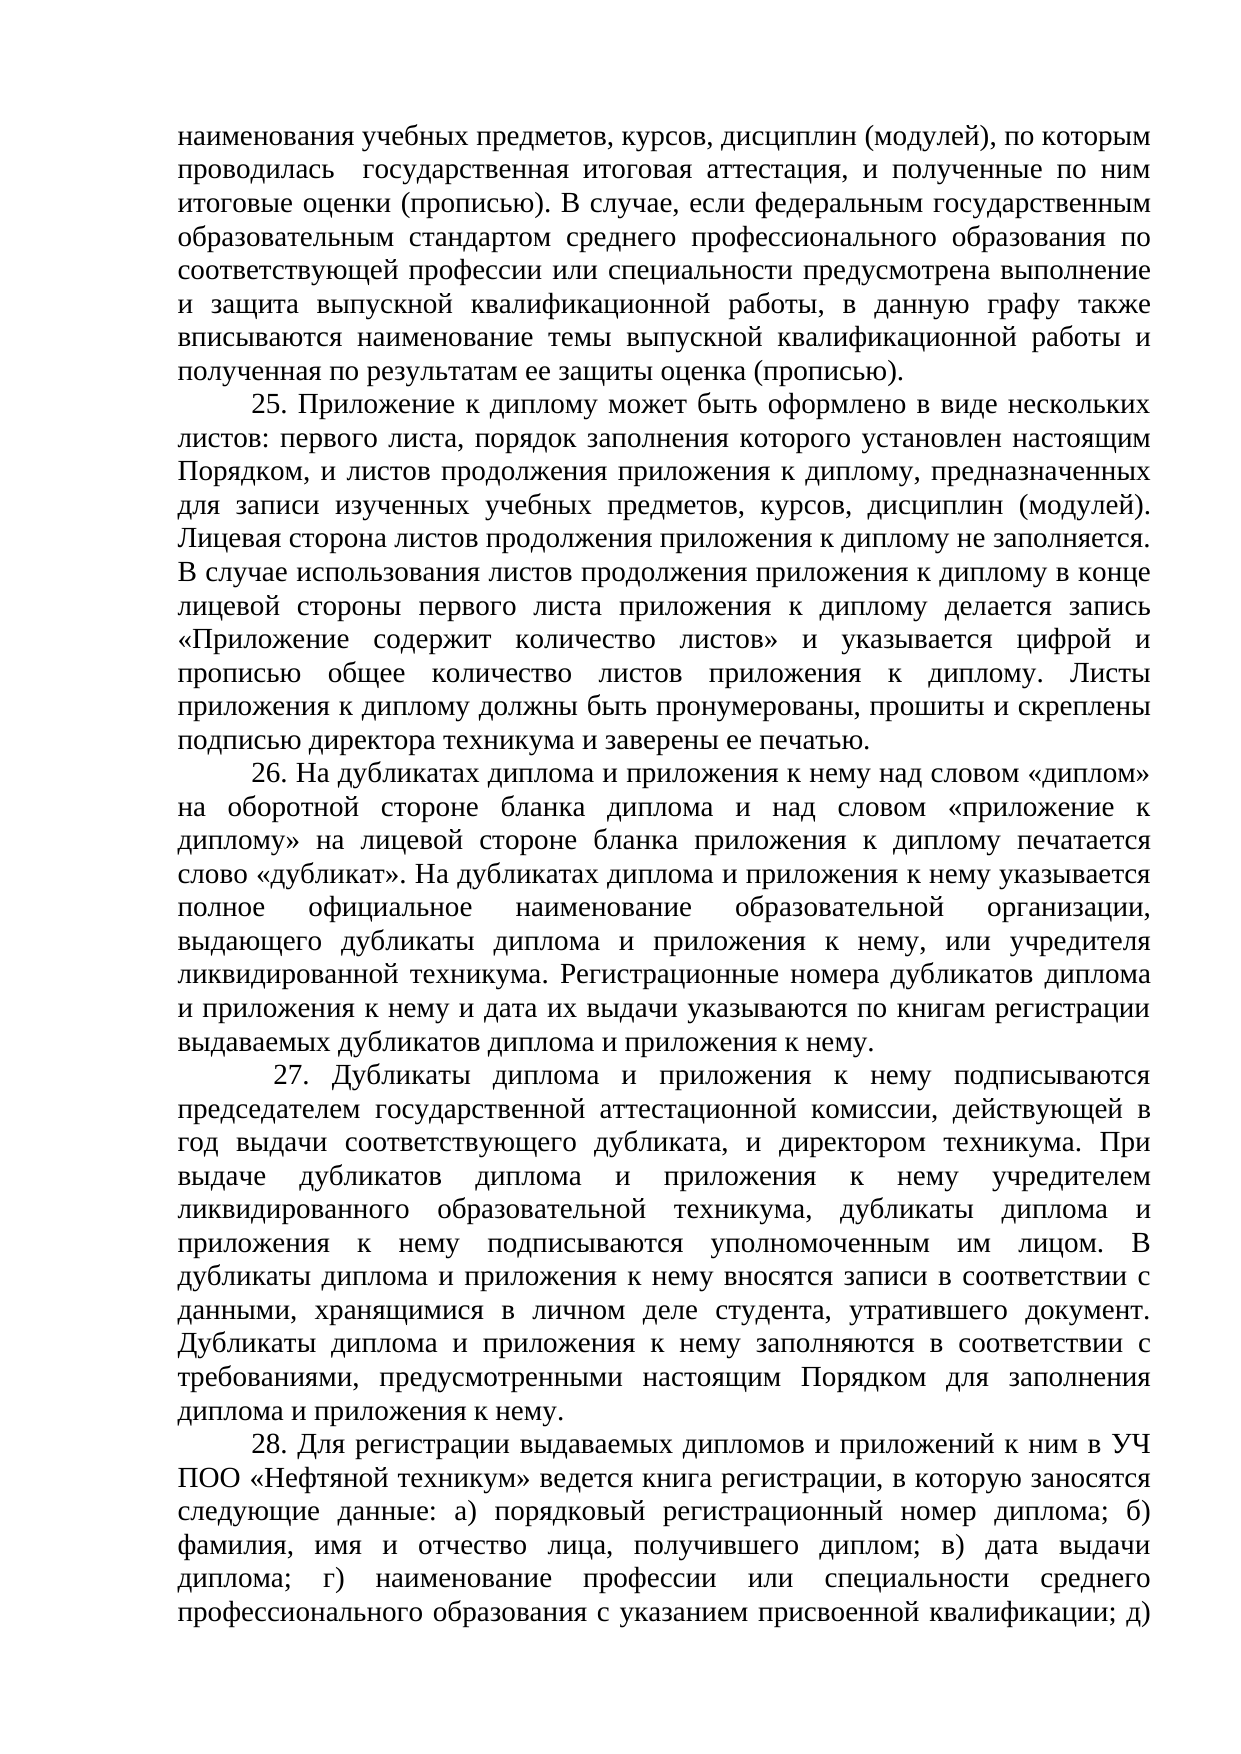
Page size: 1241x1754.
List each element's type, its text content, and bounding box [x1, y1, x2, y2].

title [177, 118, 1152, 386]
title 27. Дубликаты диплома и приложения к нему подписываются председателем государственной аттестационной комиссии, действующей в год выдачи соответствующего дубликата, и директором техникума. При выдаче дубликатов диплома и приложения к нему учредителем ликвидированного образовательной техникума, дубликаты диплома и приложения к нему подписываются уполномоченным им лицом. В дубликаты диплома и приложения к нему вносятся записи в соответствии с данными, хранящимися в личном деле студента, утратившего документ. Дубликаты диплома и приложения к нему заполняются в соответствии с требованиями, предусмотренными настоящим Порядком для заполнения диплома и приложения к нему. [177, 1057, 1152, 1426]
title 25. Приложение к диплому может быть оформлено в виде нескольких листов: первого листа, порядок заполнения которого установлен настоящим Порядком, и листов продолжения приложения к диплому, предназначенных для записи изученных учебных предметов, курсов, дисциплин (модулей). Лицевая сторона листов продолжения приложения к диплому не заполняется. В случае использования листов продолжения приложения к диплому в конце лицевой стороны первого листа приложения к диплому делается запись «Приложение содержит количество листов» и указывается цифрой и прописью общее количество листов приложения к диплому. Листы приложения к диплому должны быть пронумерованы, прошиты и скреплены подписью директора техникума и заверены ее печатью. [177, 386, 1152, 755]
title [177, 1426, 1152, 1627]
title 26. На дубликатах диплома и приложения к нему над словом «диплом» на оборотной стороне бланка диплома и над словом «приложение к диплому» на лицевой стороне бланка приложения к диплому печатается слово «дубликат». На дубликатах диплома и приложения к нему указывается полное официальное наименование образовательной организации, выдающего дубликаты диплома и приложения к нему, или учредителя ликвидированной техникума. Регистрационные номера дубликатов диплома и приложения к нему и дата их выдачи указываются по книгам регистрации выдаваемых дубликатов диплома и приложения к нему. [177, 755, 1152, 1057]
